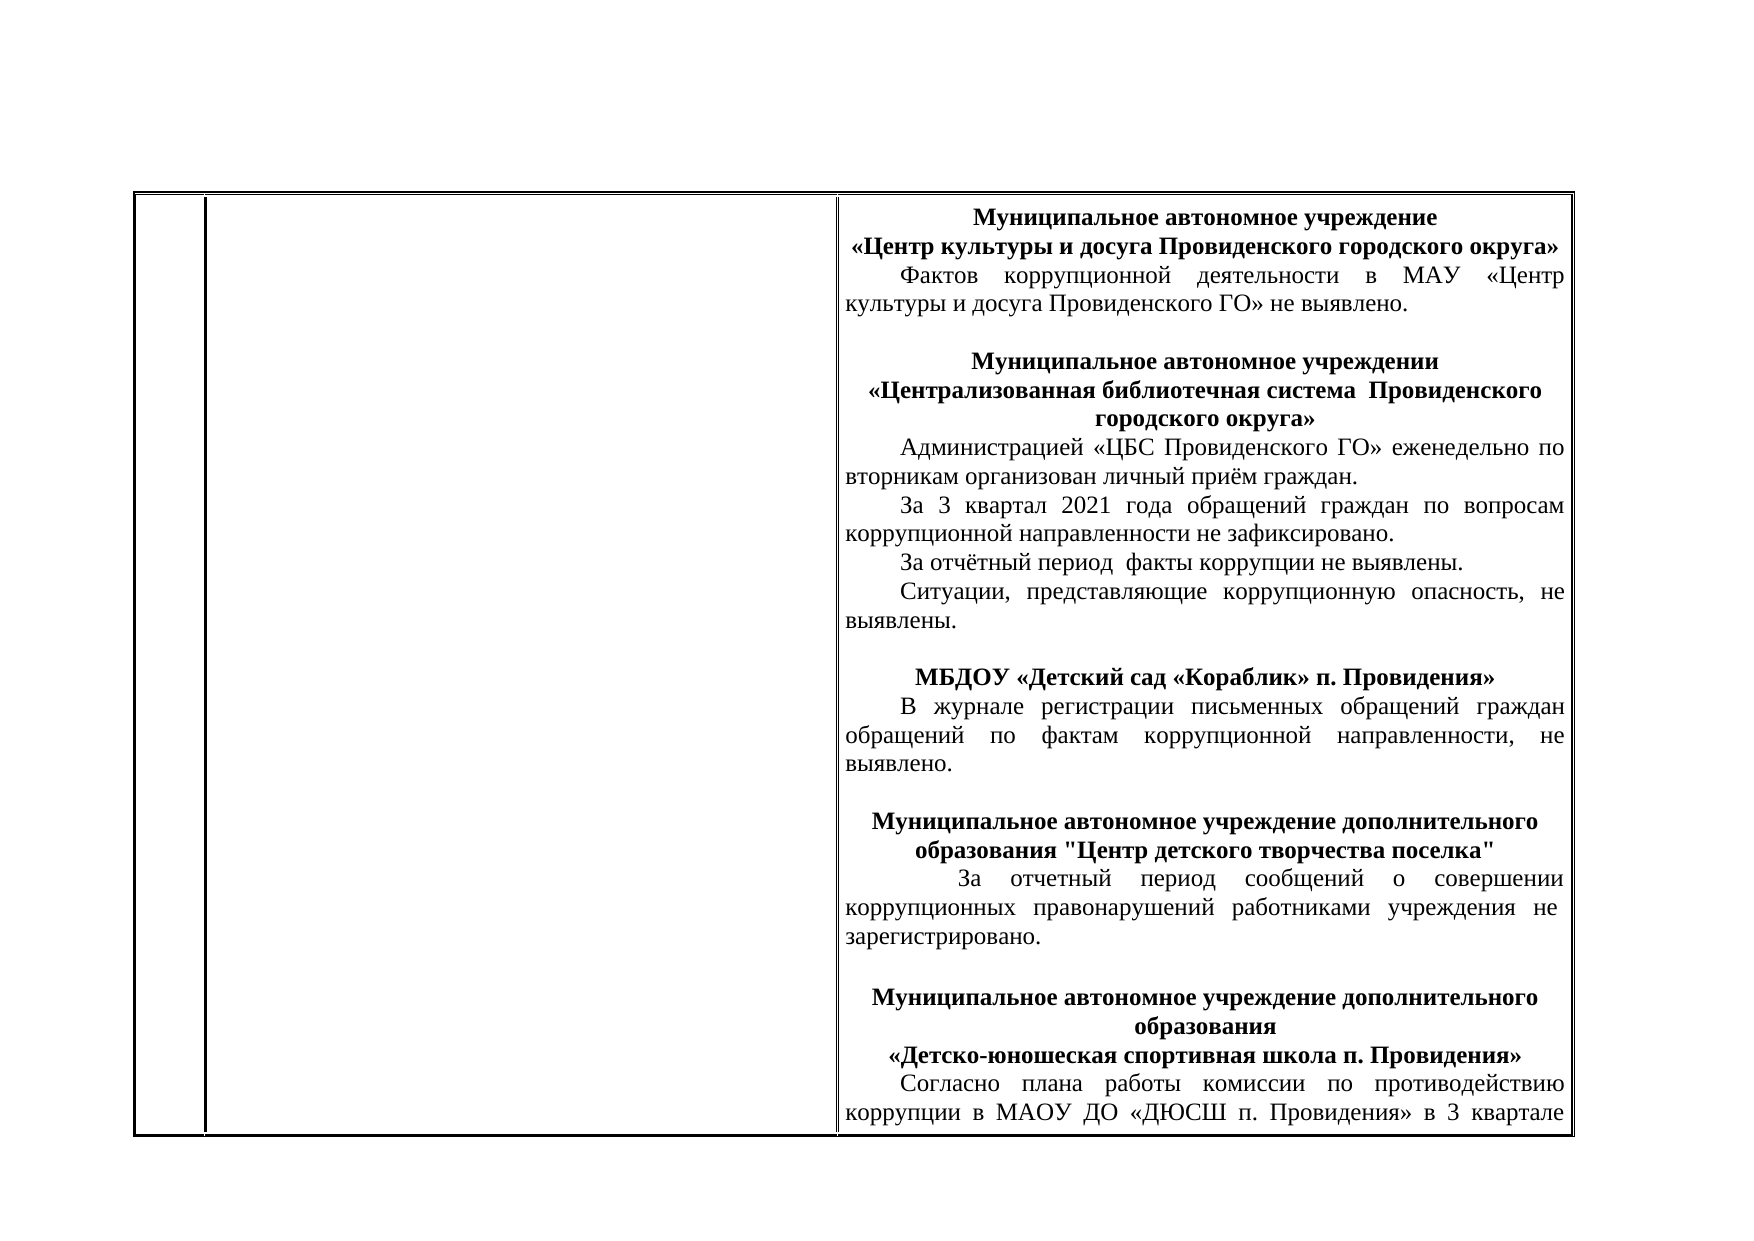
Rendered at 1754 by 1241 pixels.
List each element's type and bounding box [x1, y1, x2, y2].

table_header [118, 177, 1636, 1151]
